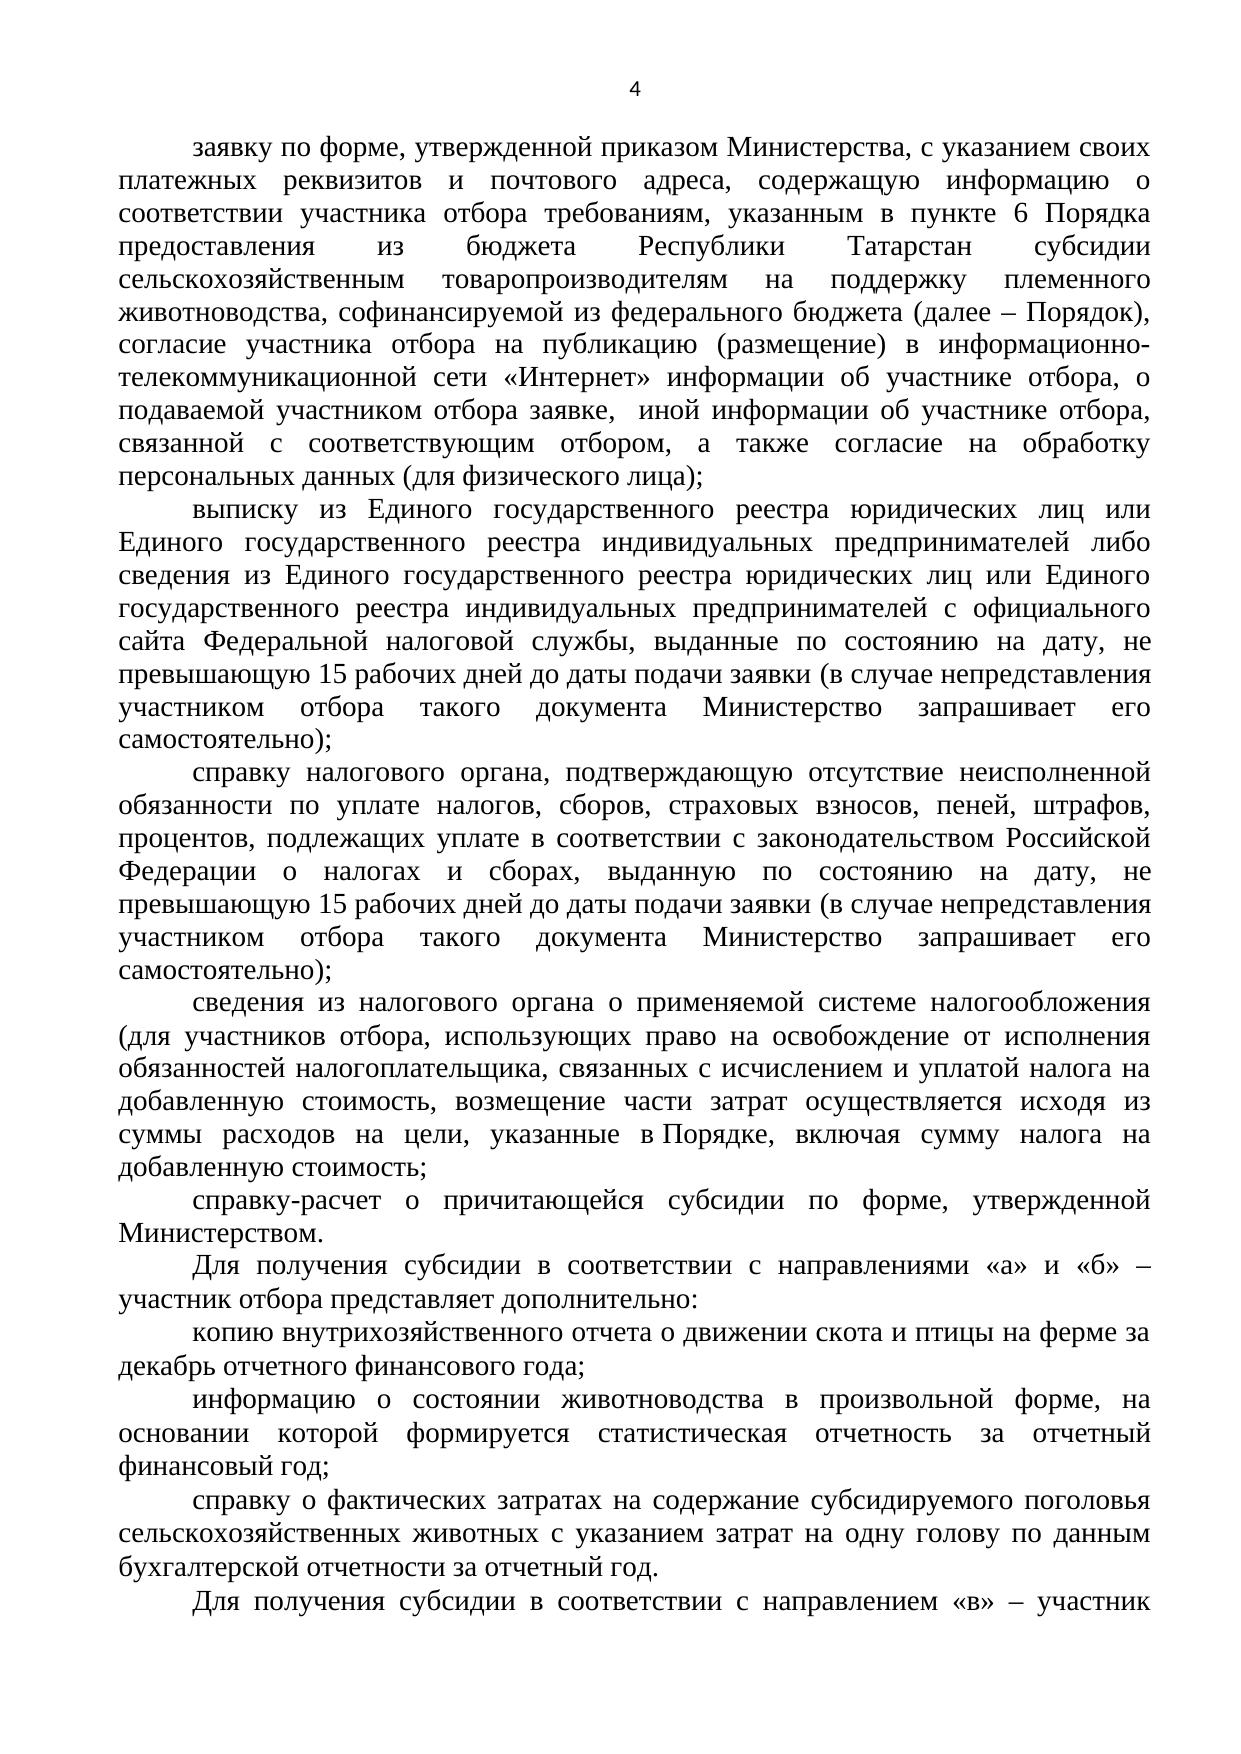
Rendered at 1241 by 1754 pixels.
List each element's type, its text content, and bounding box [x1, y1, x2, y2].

text информацию о состоянии животноводства в произвольной форме, на основании которой формируется статистическая отчетность за отчетный финансовый год; [118, 1381, 1152, 1482]
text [118, 1583, 1152, 1616]
text справку о фактических затратах на содержание субсидируемого поголовья сельскохозяйственных животных с указанием затрат на одну голову по данным бухгалтерской отчетности за отчетный год. [118, 1482, 1152, 1583]
text заявку по форме, утвержденной приказом Министерства, с указанием своих платежных реквизитов и почтового адреса, содержащую информацию о соответствии участника отбора требованиям, указанным в пункте 6 Порядка предоставления из бюджета Республики Татарстан субсидии сельскохозяйственным товаропроизводителям на поддержку племенного животноводства, софинансируемой из федерального бюджета (далее – Порядок), согласие участника отбора на публикацию (размещение) в информационно-телекоммуникационной сети «Интернет» информации об участнике отбора, о подаваемой участником отбора заявке, иной информации об участнике отбора, связанной с соответствующим отбором, а также согласие на обработку персональных данных (для физического лица); [118, 130, 1152, 492]
text Для получения субсидии в соответствии с направлениями «а» и «б» – участник отбора представляет дополнительно: [118, 1248, 1152, 1314]
text копию внутрихозяйственного отчета о движении скота и птицы на ферме за декабрь отчетного финансового года; [118, 1314, 1152, 1381]
text сведения из налогового органа о применяемой системе налогообложения (для участников отбора, использующих право на освобождение от исполнения обязанностей налогоплательщика, связанных с исчислением и уплатой налога на добавленную стоимость, возмещение части затрат осуществляется исходя из суммы расходов на цели, указанные в Порядке, включая сумму налога на добавленную стоимость; [118, 985, 1152, 1183]
text справку-расчет о причитающейся субсидии по форме, утвержденной Министерством. [118, 1183, 1152, 1248]
text выписку из Единого государственного реестра юридических лиц или Единого государственного реестра индивидуальных предпринимателей либо сведения из Единого государственного реестра юридических лиц или Единого государственного реестра индивидуальных предпринимателей с официального сайта Федеральной налоговой службы, выданные по состоянию на дату, не превышающую 15 рабочих дней до даты подачи заявки (в случае непредставления участником отбора такого документа Министерство запрашивает его самостоятельно); [118, 492, 1152, 755]
text справку налогового органа, подтверждающую отсутствие неисполненной обязанности по уплате налогов, сборов, страховых взносов, пеней, штрафов, процентов, подлежащих уплате в соответствии с законодательством Российской Федерации о налогах и сборах, выданную по состоянию на дату, не превышающую 15 рабочих дней до даты подачи заявки (в случае непредставления участником отбора такого документа Министерство запрашивает его самостоятельно); [118, 755, 1152, 985]
